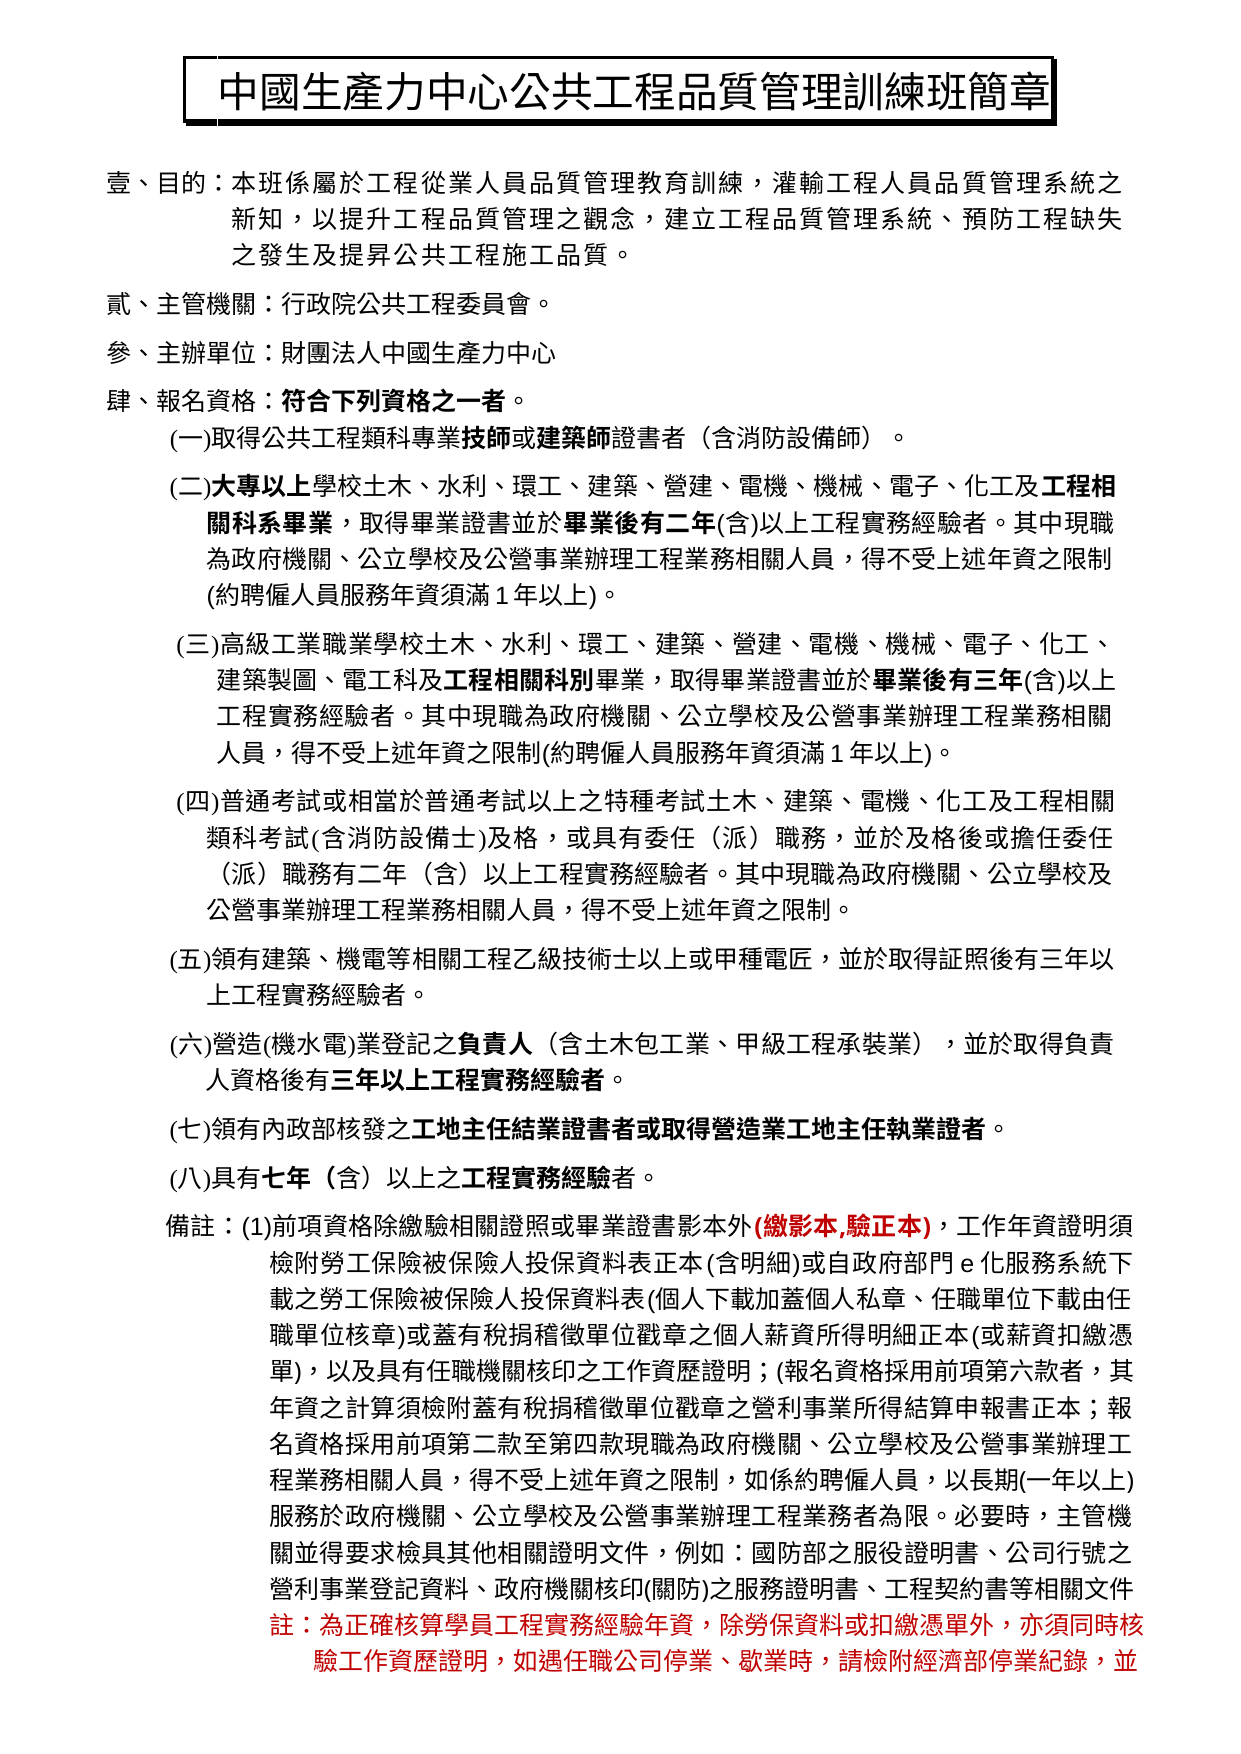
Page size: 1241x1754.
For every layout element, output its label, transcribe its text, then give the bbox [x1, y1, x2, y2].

text 中國生產力中心公共工程品質管理訓練班簡章 [106, 51, 1134, 126]
text (二)大專以上學校土木、水利、環工、建築、營建、電機、機械、電子、化工及工程相關科系畢業，取得畢業證書並於畢業後有二年(含)以上工程實務經驗者。其中現職為政府機關、公立學校及公營事業辦理工程業務相關人員，得不受上述年資之限制(約聘僱人員服務年資須滿1年以上)。 [169, 467, 1116, 612]
text (五)領有建築、機電等相關工程乙級技術士以上或甲種電匠，並於取得証照後有三年以上工程實務經驗者。 [169, 939, 1116, 1012]
text 參、主辦單位：財團法人中國生產力中心 [106, 333, 1134, 369]
text 肆、報名資格：符合下列資格之一者。 [106, 382, 1116, 418]
text (三)高級工業職業學校土木、水利、環工、建築、營建、電機、機械、電子、化工、建築製圖、電工科及工程相關科別畢業，取得畢業證書並於畢業後有三年(含)以上工程實務經驗者。其中現職為政府機關、公立學校及公營事業辦理工程業務相關人員，得不受上述年資之限制(約聘僱人員服務年資須滿1年以上)。 [169, 624, 1116, 769]
text 備註：(1)前項資格除繳驗相關證照或畢業證書影本外(繳影本,驗正本)，工作年資證明須檢附勞工保險被保險人投保資料表正本(含明細)或自政府部門e化服務系統下載之勞工保險被保險人投保資料表(個人下載加蓋個人私章、任職單位下載由任職單位核章)或蓋有稅捐稽徵單位戳章之個人薪資所得明細正本(或薪資扣繳憑單)，以及具有任職機關核印之工作資歷證明；(報名資格採用前項第六款者，其年資之計算須檢附蓋有稅捐稽徵單位戳章之營利事業所得結算申報書正本；報名資格採用前項第二款至第四款現職為政府機關、公立學校及公營事業辦理工程業務相關人員，得不受上述年資之限制，如係約聘僱人員，以長期(一年以上)服務於政府機關、公立學校及公營事業辦理工程業務者為限。必要時，主管機關並得要求檢具其他相關證明文件，例如：國防部之服役證明書、公司行號之營利事業登記資料、政府機關核印(關防)之服務證明書、工程契約書等相關文件 [165, 1207, 1134, 1606]
text 貳、主管機關：行政院公共工程委員會。 [106, 284, 1134, 321]
text (七)領有內政部核發之工地主任結業證書者或取得營造業工地主任執業證者。 [169, 1109, 1116, 1146]
text (一)取得公共工程類科專業技師或建築師證書者（含消防設備師）。 [169, 418, 1116, 454]
text (六)營造(機水電)業登記之負責人（含土木包工業、甲級工程承裝業），並於取得負責人資格後有三年以上工程實務經驗者。 [169, 1024, 1116, 1097]
text (四)普通考試或相當於普通考試以上之特種考試土木、建築、電機、化工及工程相關類科考試(含消防設備士)及格，或具有委任（派）職務，並於及格後或擔任委任（派）職務有二年（含）以上工程實務經驗者。其中現職為政府機關、公立學校及公營事業辦理工程業務相關人員，得不受上述年資之限制。 [169, 782, 1116, 927]
text (八)具有七年（含）以上之工程實務經驗者。 [169, 1158, 1116, 1194]
text 壹、目的：本班係屬於工程從業人員品質管理教育訓練，灌輸工程人員品質管理系統之新知，以提升工程品質管理之觀念，建立工程品質管理系統、預防工程缺失之發生及提昇公共工程施工品質。 [106, 163, 1134, 272]
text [269, 1606, 1162, 1678]
